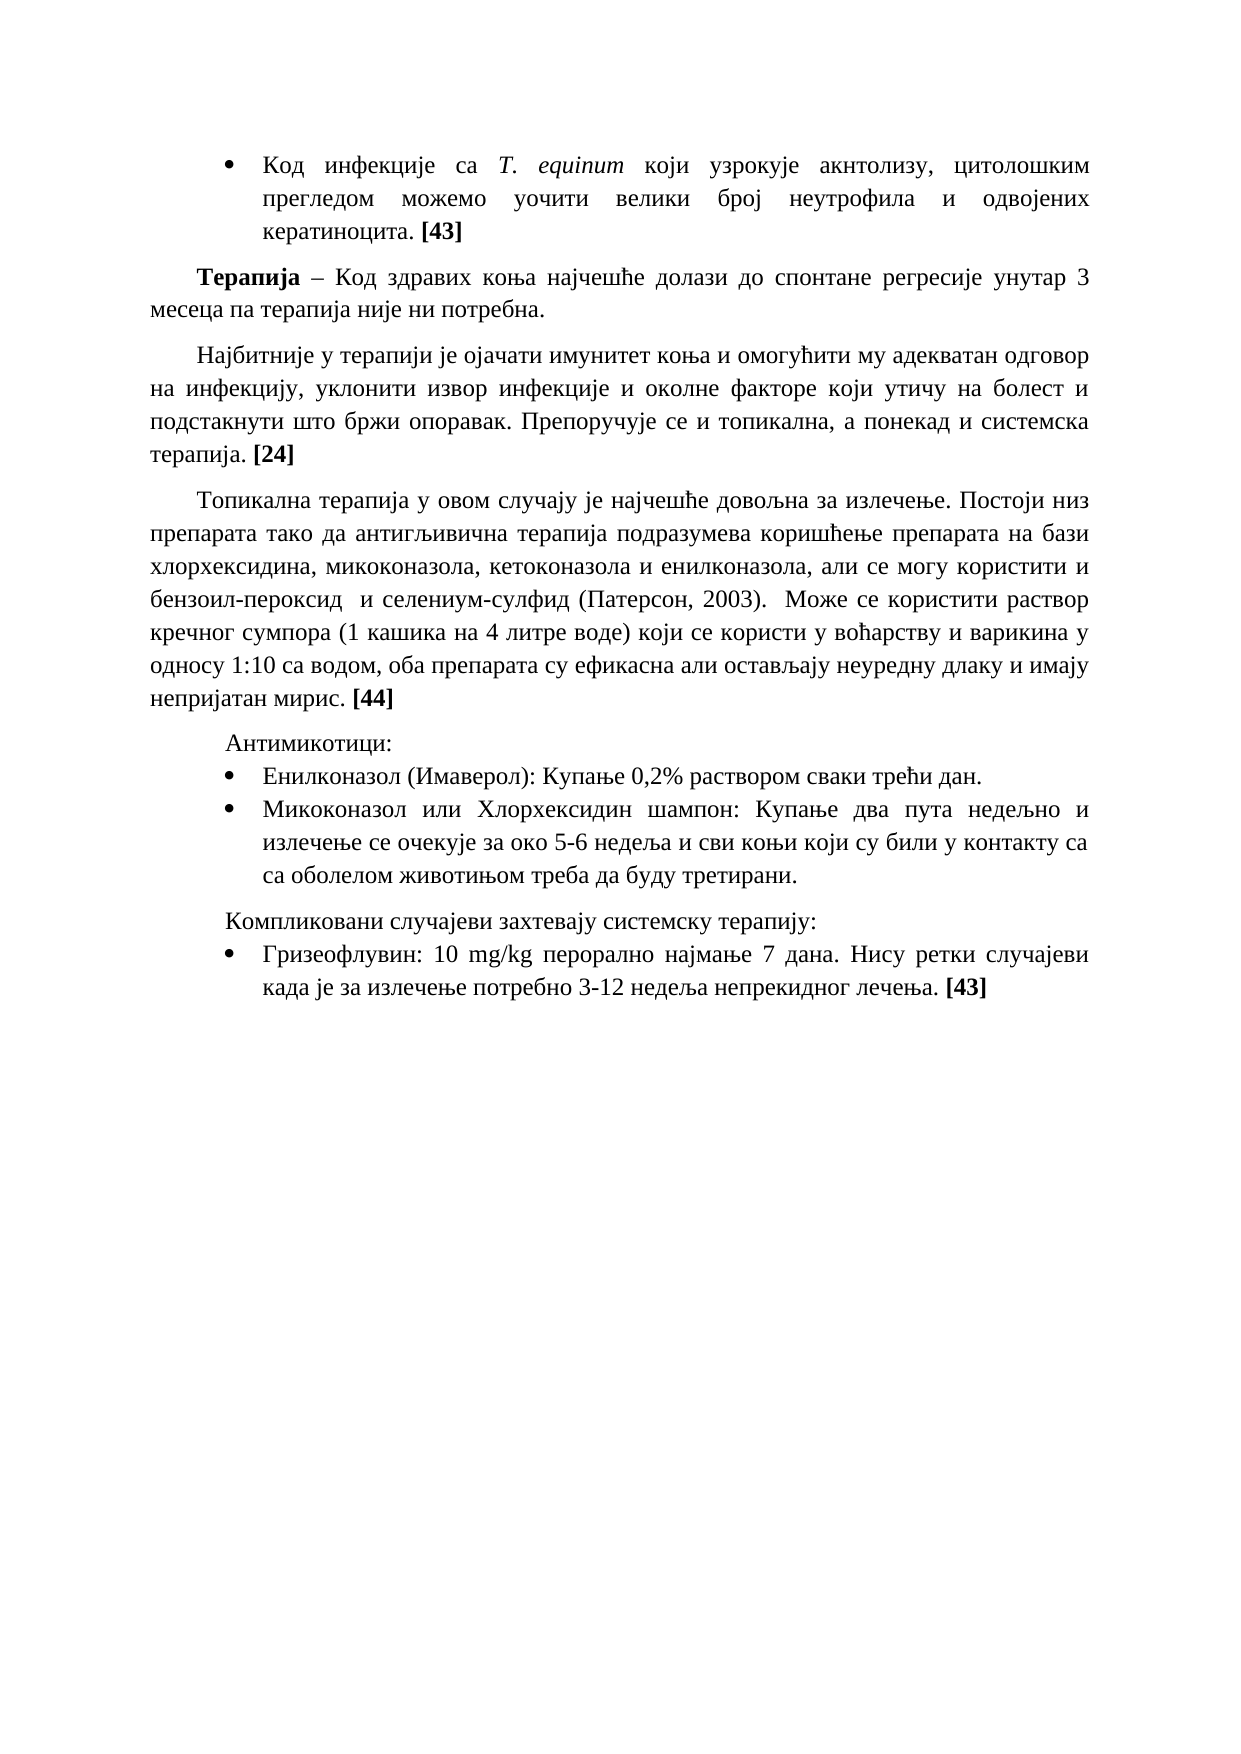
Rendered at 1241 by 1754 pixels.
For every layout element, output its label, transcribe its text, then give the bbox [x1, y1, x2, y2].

list Гризеофлувин: 10 mg/kg перорално најмање 7 дана. Нису ретки случајеви када је за излечење потребно 3-12 недеља непрекидног лечења. [43] [225, 939, 1090, 1001]
text Компликовани случајеви захтевају системску терапију: [150, 906, 1090, 935]
list Енилконазол (Имаверол): Купање 0,2% раствором сваки трећи дан. [225, 761, 1090, 790]
text Топикална терапија у овом случају је најчешће довољна за излечење. Постоји низ препарата тако да антигљивична терапија подразумева коришћење препарата на бази хлорхексидина, микоконазола, кетоконазола и енилконазола, али се могу користити и бензоил-пероксид и селениум-сулфид (Пaтерсон, 2003). Може се користити раствор кречног сумпора (1 кашика на 4 литре воде) који се користи у воћарству и варикина у односу 1:10 са водом, оба препарата су ефикасна али остављају неуредну длаку и имају непријатан мирис. [44] [150, 485, 1090, 712]
text Терапија – Код здравих коња најчешће долази до спонтане регресије унутар 3 месеца па терапија није ни потребна. [150, 262, 1090, 323]
text Најбитније у терапији је ојачати имунитет коња и омогућити му адекватан одговор на инфекцију, уклонити извор инфекције и околне факторе који утичу на болест и подстакнути што бржи опоравак. Препоручује се и топикална, а понекад и системска терапија. [24] [150, 340, 1090, 468]
list Код инфекције са T. equinum који узрокује акнтолизу, цитолошким прегледом можемо уочити велики број неутрофила и одвојених кератиноцита. [43] [225, 150, 1090, 245]
list Микоконазол или Хлорхексидин шампон: Купање два пута недељно и излечење се очекује за око 5-6 недеља и сви коњи који су били у контакту са са оболелом животињом треба да буду третирани. [225, 794, 1090, 889]
text Антимикотици: [150, 728, 1090, 757]
